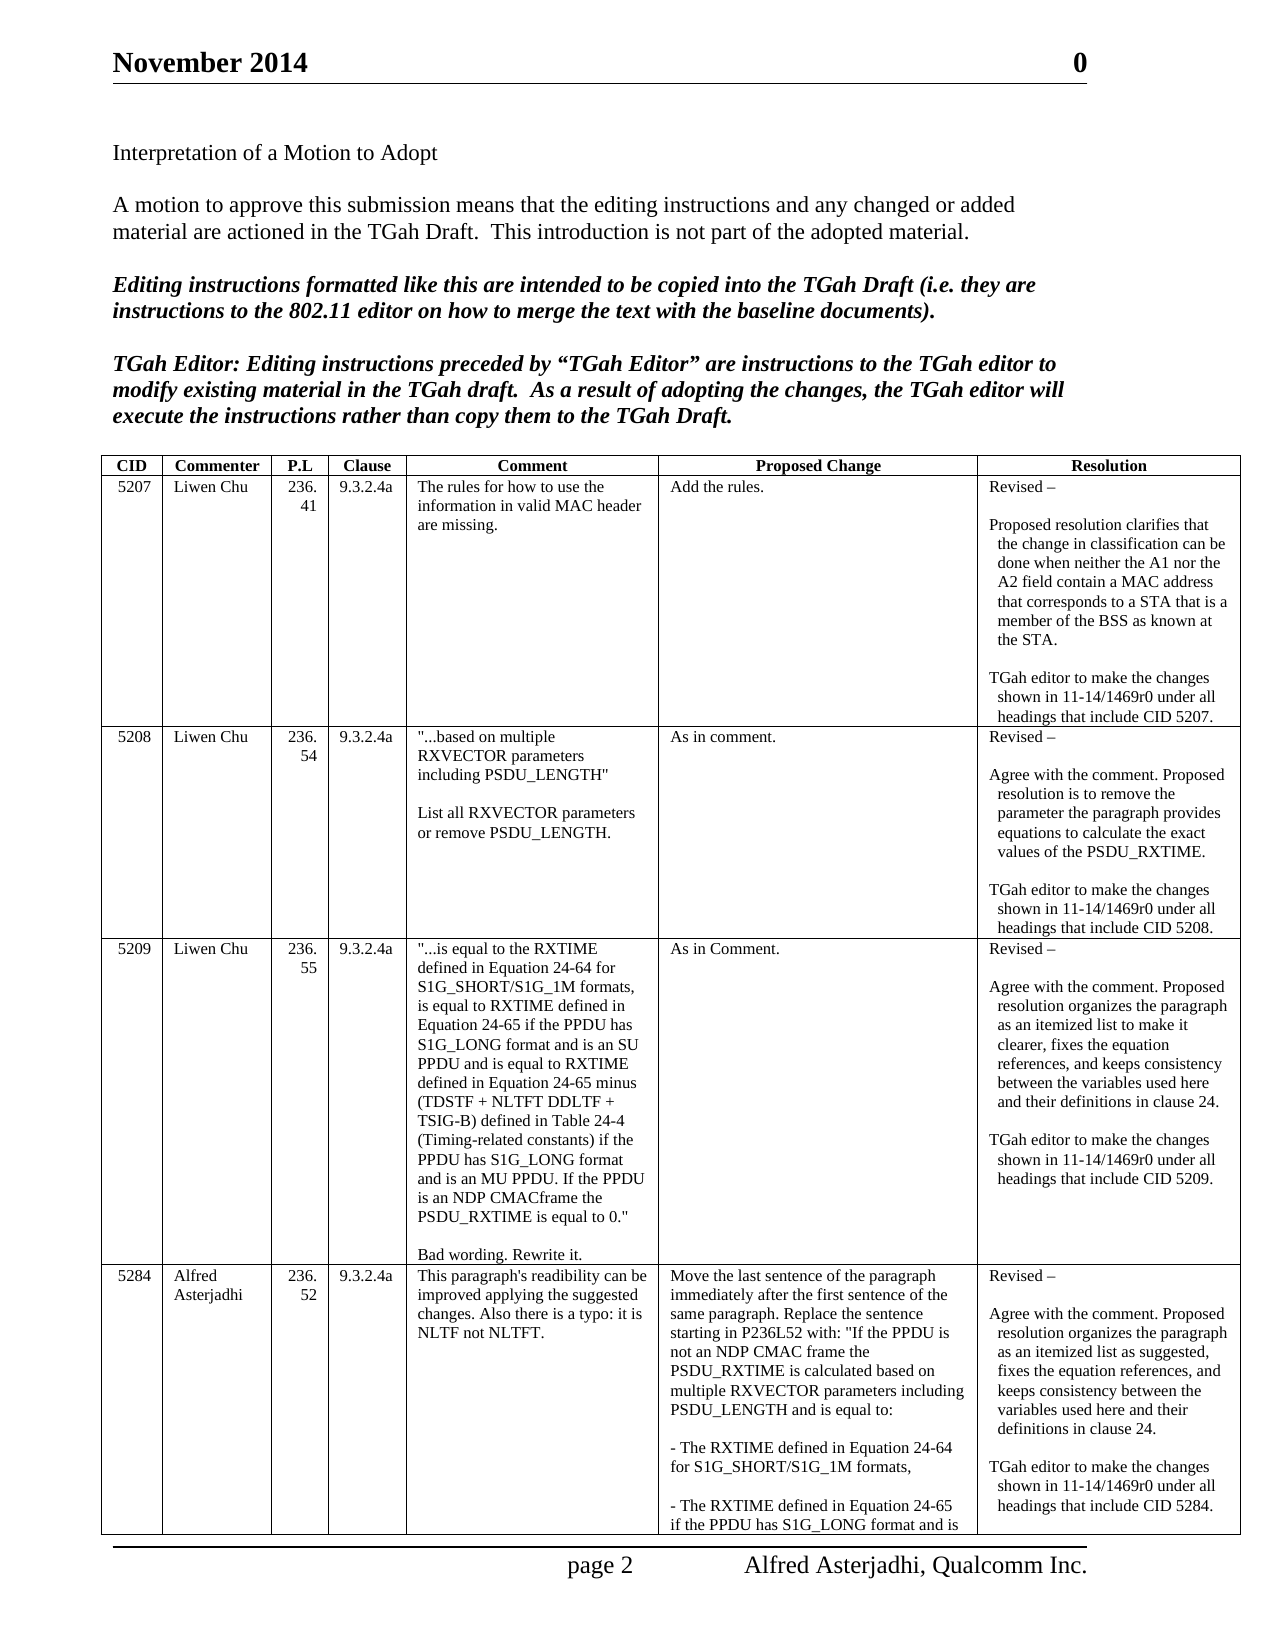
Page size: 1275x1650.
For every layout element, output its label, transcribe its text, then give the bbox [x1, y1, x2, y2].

table_cell Liwen Chu [163, 476, 271, 726]
table_cell Revised – Proposed resolution clarifies that the change in classification can be done when neither the A1 nor the A2 field contain a MAC address that corresponds to a STA that is a member of the BSS as known at the STA. TGah editor to make the changes shown in 11-14/1469r0 under all headings that include CID 5207. [978, 476, 1240, 726]
table_cell Liwen Chu [163, 727, 271, 937]
table_cell "...based on multiple RXVECTOR parameters including PSDU_LENGTH" List all RXVECTOR parameters or remove PSDU_LENGTH. [407, 727, 658, 937]
table_cell This paragraph's readibility can be improved applying the suggested changes. Also there is a typo: it is NLTF not NLTFT. [407, 1265, 658, 1534]
table_cell Liwen Chu [163, 939, 271, 1264]
table_header Comment [407, 456, 658, 475]
table_cell The rules for how to use the information in valid MAC header are missing. [407, 476, 658, 726]
table_cell 236.55 [272, 939, 328, 1264]
text A motion to approve this submission means that the editing instructions and any changed or added material are actioned in the TGah Draft. This introduction is not part of the adopted material. [112, 192, 1087, 244]
table_cell As in Comment. [659, 939, 977, 1264]
table_cell Add the rules. [659, 476, 977, 726]
table_cell 9.3.2.4a [329, 1265, 406, 1534]
text Editing instructions formatted like this are intended to be copied into the TGah Draft (i.e. they are instructions to the 802.11 editor on how to merge the text with the baseline documents). [112, 271, 1087, 323]
table_cell Alfred Asterjadhi [163, 1265, 271, 1534]
table_header P.L [272, 456, 328, 475]
table_cell Revised – Agree with the comment. Proposed resolution is to remove the parameter the paragraph provides equations to calculate the exact values of the PSDU_RXTIME. TGah editor to make the changes shown in 11-14/1469r0 under all headings that include CID 5208. [978, 727, 1240, 937]
table_header Clause [329, 456, 406, 475]
table_cell 9.3.2.4a [329, 939, 406, 1264]
table_cell 236.54 [272, 727, 328, 937]
table_cell 9.3.2.4a [329, 727, 406, 937]
table_cell "...is equal to the RXTIME defined in Equation 24-64 for S1G_SHORT/S1G_1M formats, is equal to RXTIME defined in Equation 24-65 if the PPDU has S1G_LONG format and is an SU PPDU and is equal to RXTIME defined in Equation 24-65 minus (TDSTF + NLTFT DDLTF + TSIG-B) defined in Table 24-4 (Timing-related constants) if the PPDU has S1G_LONG format and is an MU PPDU. If the PPDU is an NDP CMACframe the PSDU_RXTIME is equal to 0." Bad wording. Rewrite it. [407, 939, 658, 1264]
table_cell 236.41 [272, 476, 328, 726]
table_cell 5284 [102, 1265, 162, 1534]
text TGah Editor: Editing instructions preceded by “TGah Editor” are instructions to the TGah editor to modify existing material in the TGah draft. As a result of adopting the changes, the TGah editor will execute the instructions rather than copy them to the TGah Draft. [112, 350, 1087, 429]
table_cell 5208 [102, 727, 162, 937]
table_cell 5209 [102, 939, 162, 1264]
table_header CID [102, 456, 162, 475]
table_cell As in comment. [659, 727, 977, 937]
table_cell 5207 [102, 476, 162, 726]
table_cell 236.52 [272, 1265, 328, 1534]
text Interpretation of a Motion to Adopt [112, 139, 1087, 165]
table_header Commenter [163, 456, 271, 475]
table_header Resolution [978, 456, 1240, 475]
table_header Proposed Change [659, 456, 977, 475]
table_cell Revised – Agree with the comment. Proposed resolution organizes the paragraph as an itemized list to make it clearer, fixes the equation references, and keeps consistency between the variables used here and their definitions in clause 24. TGah editor to make the changes shown in 11-14/1469r0 under all headings that include CID 5209. [978, 939, 1240, 1264]
table_cell 9.3.2.4a [329, 476, 406, 726]
